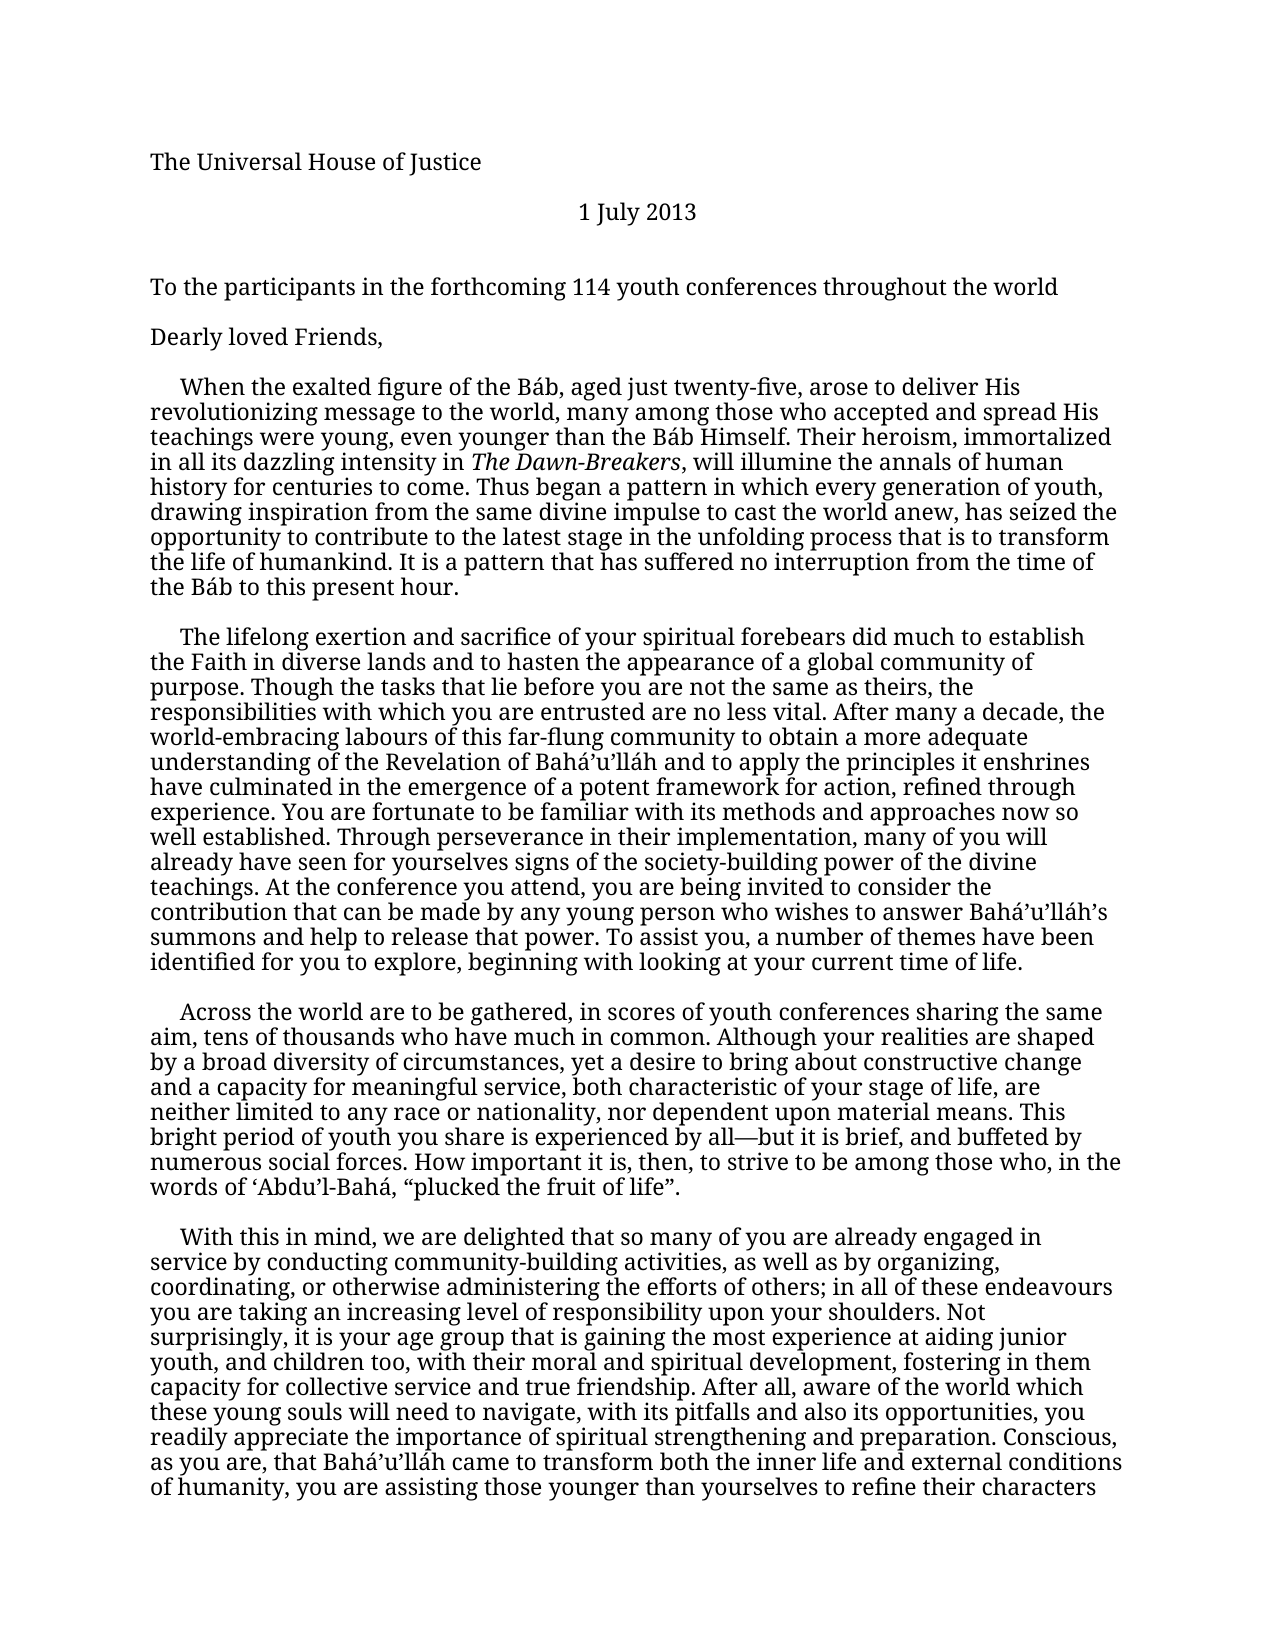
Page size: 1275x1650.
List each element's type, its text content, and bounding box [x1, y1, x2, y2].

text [150, 1225, 1125, 1500]
text 1 July 2013 [150, 200, 1125, 225]
text The lifelong exertion and sacrifice of your spiritual forebears did much to establish the Faith in diverse lands and to hasten the appearance of a global community of purpose. Though the tasks that lie before you are not the same as theirs, the responsibilities with which you are entrusted are no less vital. After many a decade, the world-embracing labours of this far-flung community to obtain a more adequate understanding of the Revelation of Bahá’u’lláh and to apply the principles it enshrines have culminated in the emergence of a potent framework for action, refined through experience. You are fortunate to be familiar with its methods and approaches now so well established. Through perseverance in their implementation, many of you will already have seen for yourselves signs of the society-building power of the divine teachings. At the conference you attend, you are being invited to consider the contribution that can be made by any young person who wishes to answer Bahá’u’lláh’s summons and help to release that power. To assist you, a number of themes have been identified for you to explore, beginning with looking at your current time of life. [150, 625, 1125, 975]
text Across the world are to be gathered, in scores of youth conferences sharing the same aim, tens of thousands who have much in common. Although your realities are shaped by a broad diversity of circumstances, yet a desire to bring about constructive change and a capacity for meaningful service, both characteristic of your stage of life, are neither limited to any race or nationality, nor dependent upon material means. This bright period of youth you share is experienced by all—but it is brief, and buffeted by numerous social forces. How important it is, then, to strive to be among those who, in the words of ‘Abdu’l-Bahá, “plucked the fruit of life”. [150, 1000, 1125, 1200]
text Dearly loved Friends, [150, 325, 1125, 350]
text When the exalted figure of the Báb, aged just twenty-five, arose to deliver His revolutionizing message to the world, many among those who accepted and spread His teachings were young, even younger than the Báb Himself. Their heroism, immortalized in all its dazzling intensity in The Dawn-Breakers, will illumine the annals of human history for centuries to come. Thus began a pattern in which every generation of youth, drawing inspiration from the same divine impulse to cast the world anew, has seized the opportunity to contribute to the latest stage in the unfolding process that is to transform the life of humankind. It is a pattern that has suffered no interruption from the time of the Báb to this present hour. [150, 375, 1125, 600]
text To the participants in the forthcoming 114 youth conferences throughout the world [150, 275, 1125, 300]
